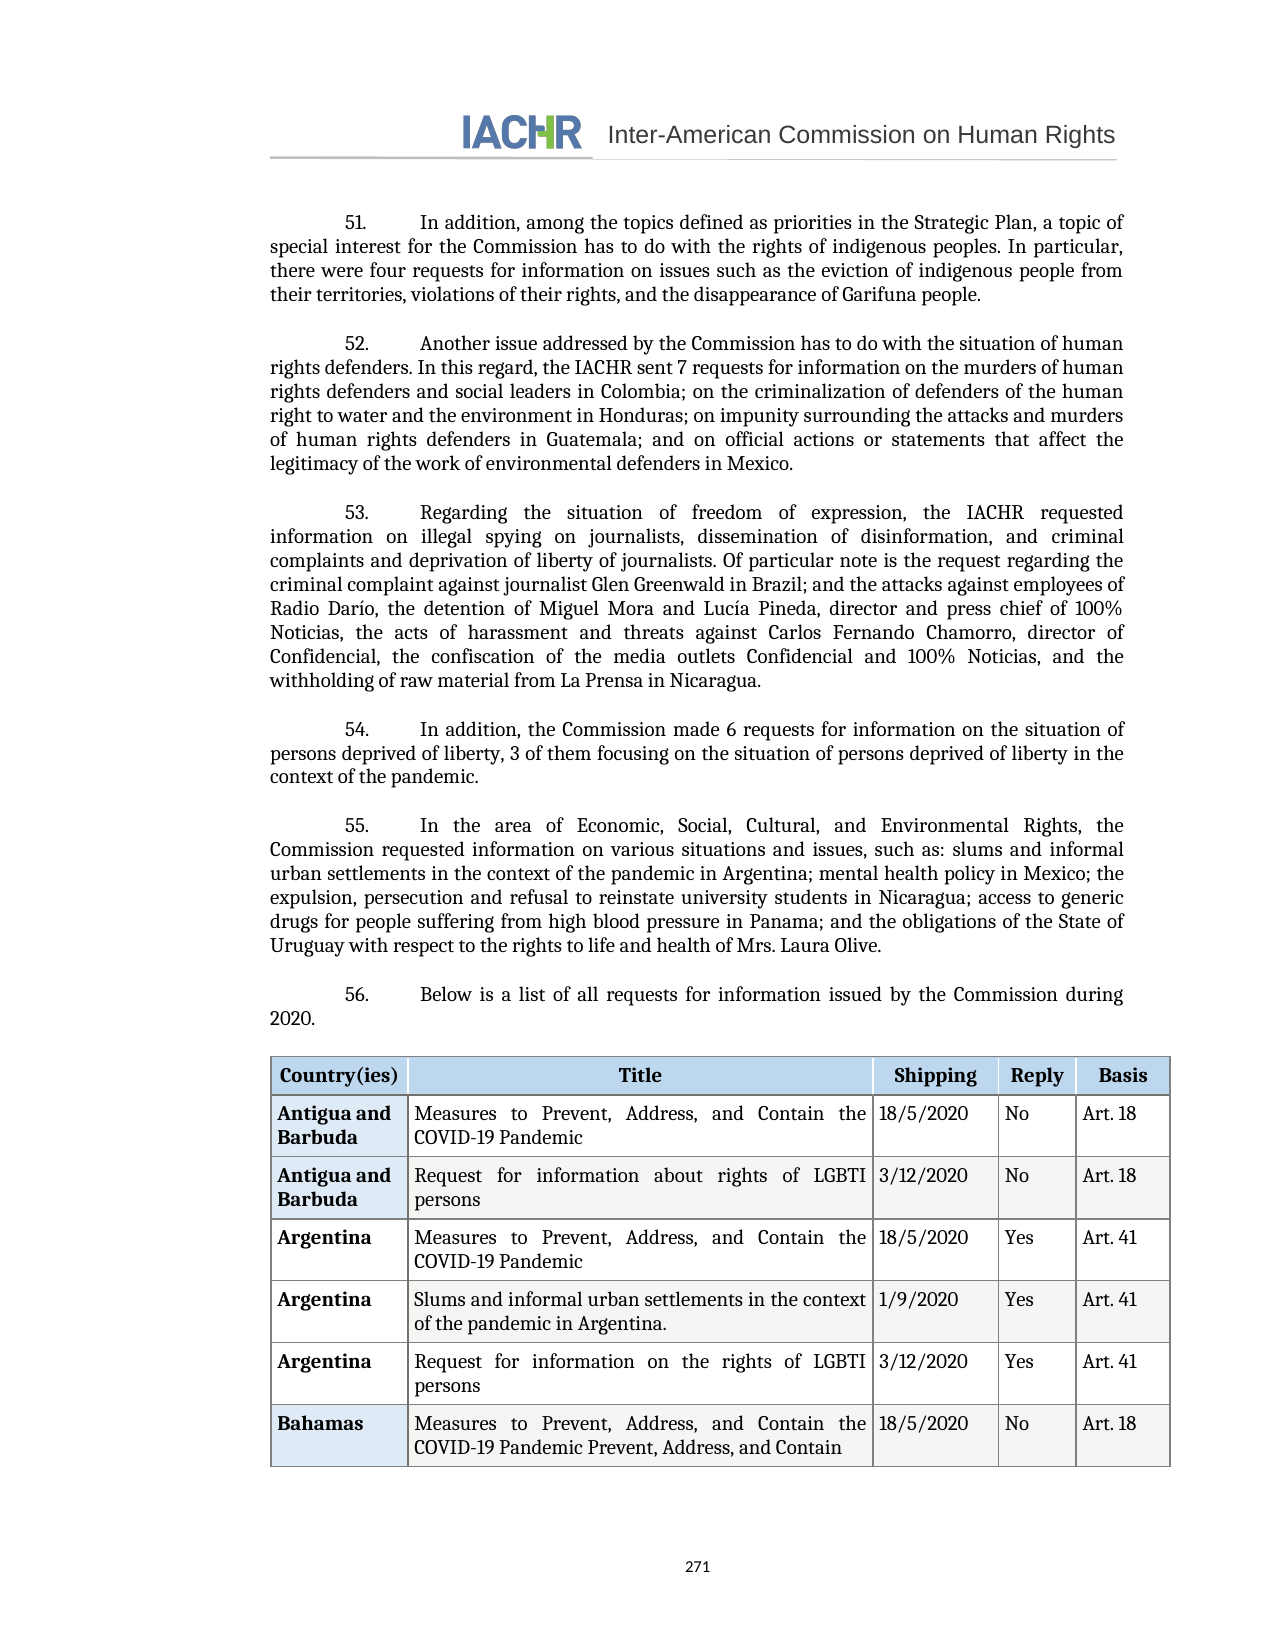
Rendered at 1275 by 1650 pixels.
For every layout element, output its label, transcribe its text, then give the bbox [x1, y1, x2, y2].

table_cell 1/9/2020 [874, 1281, 998, 1342]
table_cell Yes [999, 1343, 1075, 1404]
table_header Basis [1077, 1057, 1169, 1094]
table_cell Yes [999, 1281, 1075, 1342]
table_cell Art. 41 [1077, 1343, 1169, 1404]
table_cell Antigua and Barbuda [272, 1096, 407, 1156]
table_cell Request for information about rights of LGBTI persons [409, 1157, 872, 1218]
list In addition, among the topics defined as priorities in the Strategic Plan, a topic of special interest for the Commission has to do with the rights of indigenous peoples. In particular, there were four requests for information on issues such as the eviction of indigenous people from their territories, violations of their rights, and the disappearance of Garifuna people. [270, 211, 1125, 307]
table_cell Argentina [272, 1220, 407, 1280]
table_cell No [999, 1096, 1075, 1156]
list In the area of Economic, Social, Cultural, and Environmental Rights, the Commission requested information on various situations and issues, such as: slums and informal urban settlements in the context of the pandemic in Argentina; mental health policy in Mexico; the expulsion, persecution and refusal to reinstate university students in Nicaragua; access to generic drugs for people suffering from high blood pressure in Panama; and the obligations of the State of Uruguay with respect to the rights to life and health of Mrs. Laura Olive. [270, 814, 1125, 958]
table_cell Art. 18 [1077, 1157, 1169, 1218]
table_cell Yes [999, 1220, 1075, 1280]
table_header Shipping [874, 1057, 998, 1094]
table_cell 3/12/2020 [874, 1343, 998, 1404]
table_cell Measures to Prevent, Address, and Contain the COVID-19 Pandemic [409, 1220, 872, 1280]
table_cell Argentina [272, 1281, 407, 1342]
table_cell Bahamas [272, 1405, 407, 1466]
table_cell Antigua and Barbuda [272, 1157, 407, 1218]
table_cell Art. 41 [1077, 1220, 1169, 1280]
table_cell Measures to Prevent, Address, and Contain the COVID-19 Pandemic Prevent, Address, and Contain [409, 1405, 872, 1466]
table_cell Art. 18 [1077, 1096, 1169, 1156]
table_cell Art. 18 [1077, 1405, 1169, 1466]
table_cell Slums and informal urban settlements in the context of the pandemic in Argentina. [409, 1281, 872, 1342]
list Another issue addressed by the Commission has to do with the situation of human rights defenders. In this regard, the IACHR sent 7 requests for information on the murders of human rights defenders and social leaders in Colombia; on the criminalization of defenders of the human right to water and the environment in Honduras; on impunity surrounding the attacks and murders of human rights defenders in Guatemala; and on official actions or statements that affect the legitimacy of the work of environmental defenders in Mexico. [270, 332, 1125, 476]
table_cell 18/5/2020 [874, 1405, 998, 1466]
picture [453, 105, 587, 160]
table_cell 3/12/2020 [874, 1157, 998, 1218]
table_cell Art. 41 [1077, 1281, 1169, 1342]
list Below is a list of all requests for information issued by the Commission during 2020. [270, 983, 1125, 1031]
table_header Country(ies) [272, 1057, 408, 1094]
table_cell No [999, 1405, 1075, 1466]
list Regarding the situation of freedom of expression, the IACHR requested information on illegal spying on journalists, dissemination of disinformation, and criminal complaints and deprivation of liberty of journalists. Of particular note is the request regarding the criminal complaint against journalist Glen Greenwald in Brazil; and the attacks against employees of Radio Darío, the detention of Miguel Mora and Lucía Pineda, director and press chief of 100% Noticias, the acts of harassment and threats against Carlos Fernando Chamorro, director of Confidencial, the confiscation of the media outlets Confidencial and 100% Noticias, and the withholding of raw material from La Prensa in Nicaragua. [270, 501, 1125, 692]
table_cell Argentina [272, 1343, 407, 1404]
table_cell 18/5/2020 [874, 1220, 998, 1280]
table_header Title [409, 1057, 873, 1094]
table_header Reply [999, 1057, 1076, 1094]
table_cell 18/5/2020 [874, 1096, 998, 1156]
table_cell Request for information on the rights of LGBTI persons [409, 1343, 872, 1404]
list In addition, the Commission made 6 requests for information on the situation of persons deprived of liberty, 3 of them focusing on the situation of persons deprived of liberty in the context of the pandemic. [270, 717, 1125, 789]
table_cell Measures to Prevent, Address, and Contain the COVID-19 Pandemic [409, 1096, 872, 1156]
table_cell No [999, 1157, 1075, 1218]
